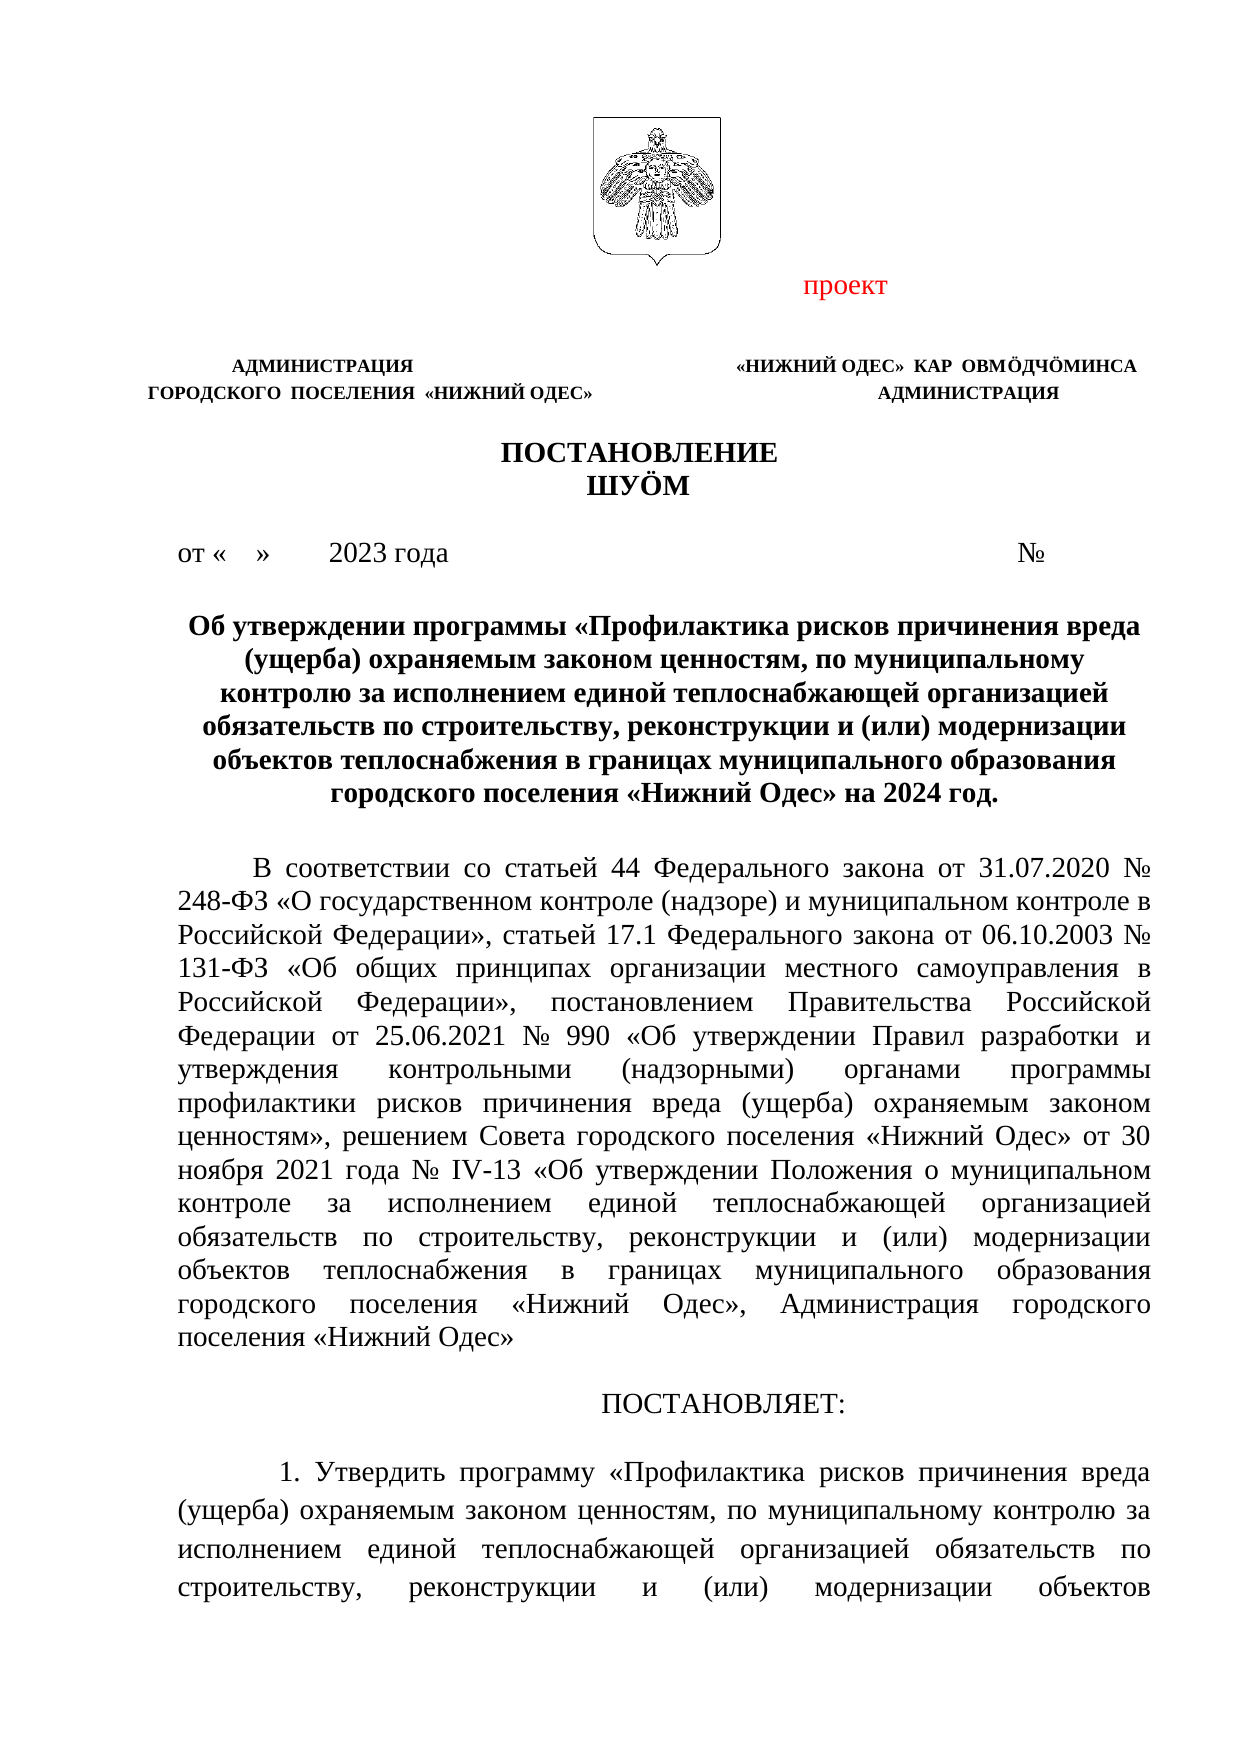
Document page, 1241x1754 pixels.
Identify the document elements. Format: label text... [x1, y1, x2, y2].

subtitle ПОСТАНОВЛЕНИЕ [325, 435, 1152, 468]
text ГОРОДСКОГО ПОСЕЛЕНИЯ «НИЖНИЙ ОДЕС» АДМИНИСТРАЦИЯ [148, 382, 1152, 404]
text проект [546, 147, 1152, 329]
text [177, 1454, 1152, 1603]
text ПОСТАНОВЛЯЕТ: [251, 1387, 1152, 1420]
text Об утверждении программы «Профилактика рисков причинения вреда (ущерба) охраняемым законом ценностям, по муниципальному контролю за исполнением единой теплоснабжающей организацией обязательств по строительству, реконструкции и (или) модернизации объектов теплоснабжения в границах муниципального образования городского поселения «Нижний Одес» на 2024 год. [177, 608, 1152, 809]
text от « » 2023 года № [177, 536, 1152, 569]
text ШУÖМ [251, 468, 1152, 502]
subtitle АДМИНИСТРАЦИЯ «НИЖНИЙ ОДЕС» КАР ОВМÖДЧÖМИНСА [118, 354, 1152, 376]
picture [587, 117, 727, 268]
text В соответствии со статьей 44 Федерального закона от 31.07.2020 № 248-ФЗ «О государственном контроле (надзоре) и муниципальном контроле в Российской Федерации», статьей 17.1 Федерального закона от 06.10.2003 № 131-ФЗ «Об общих принципах организации местного самоуправления в Российской Федерации», постановлением Правительства Российской Федерации от 25.06.2021 № 990 «Об утверждении Правил разработки и утверждения контрольными (надзорными) органами программы профилактики рисков причинения вреда (ущерба) охраняемым законом ценностям», решением Совета городского поселения «Нижний Одес» от 30 ноября 2021 года № IV-13 «Об утверждении Положения о муниципальном контроле за исполнением единой теплоснабжающей организацией обязательств по строительству, реконструкции и (или) модернизации объектов теплоснабжения в границах муниципального образования городского поселения «Нижний Одес», Администрация городского поселения «Нижний Одес» [177, 850, 1152, 1353]
